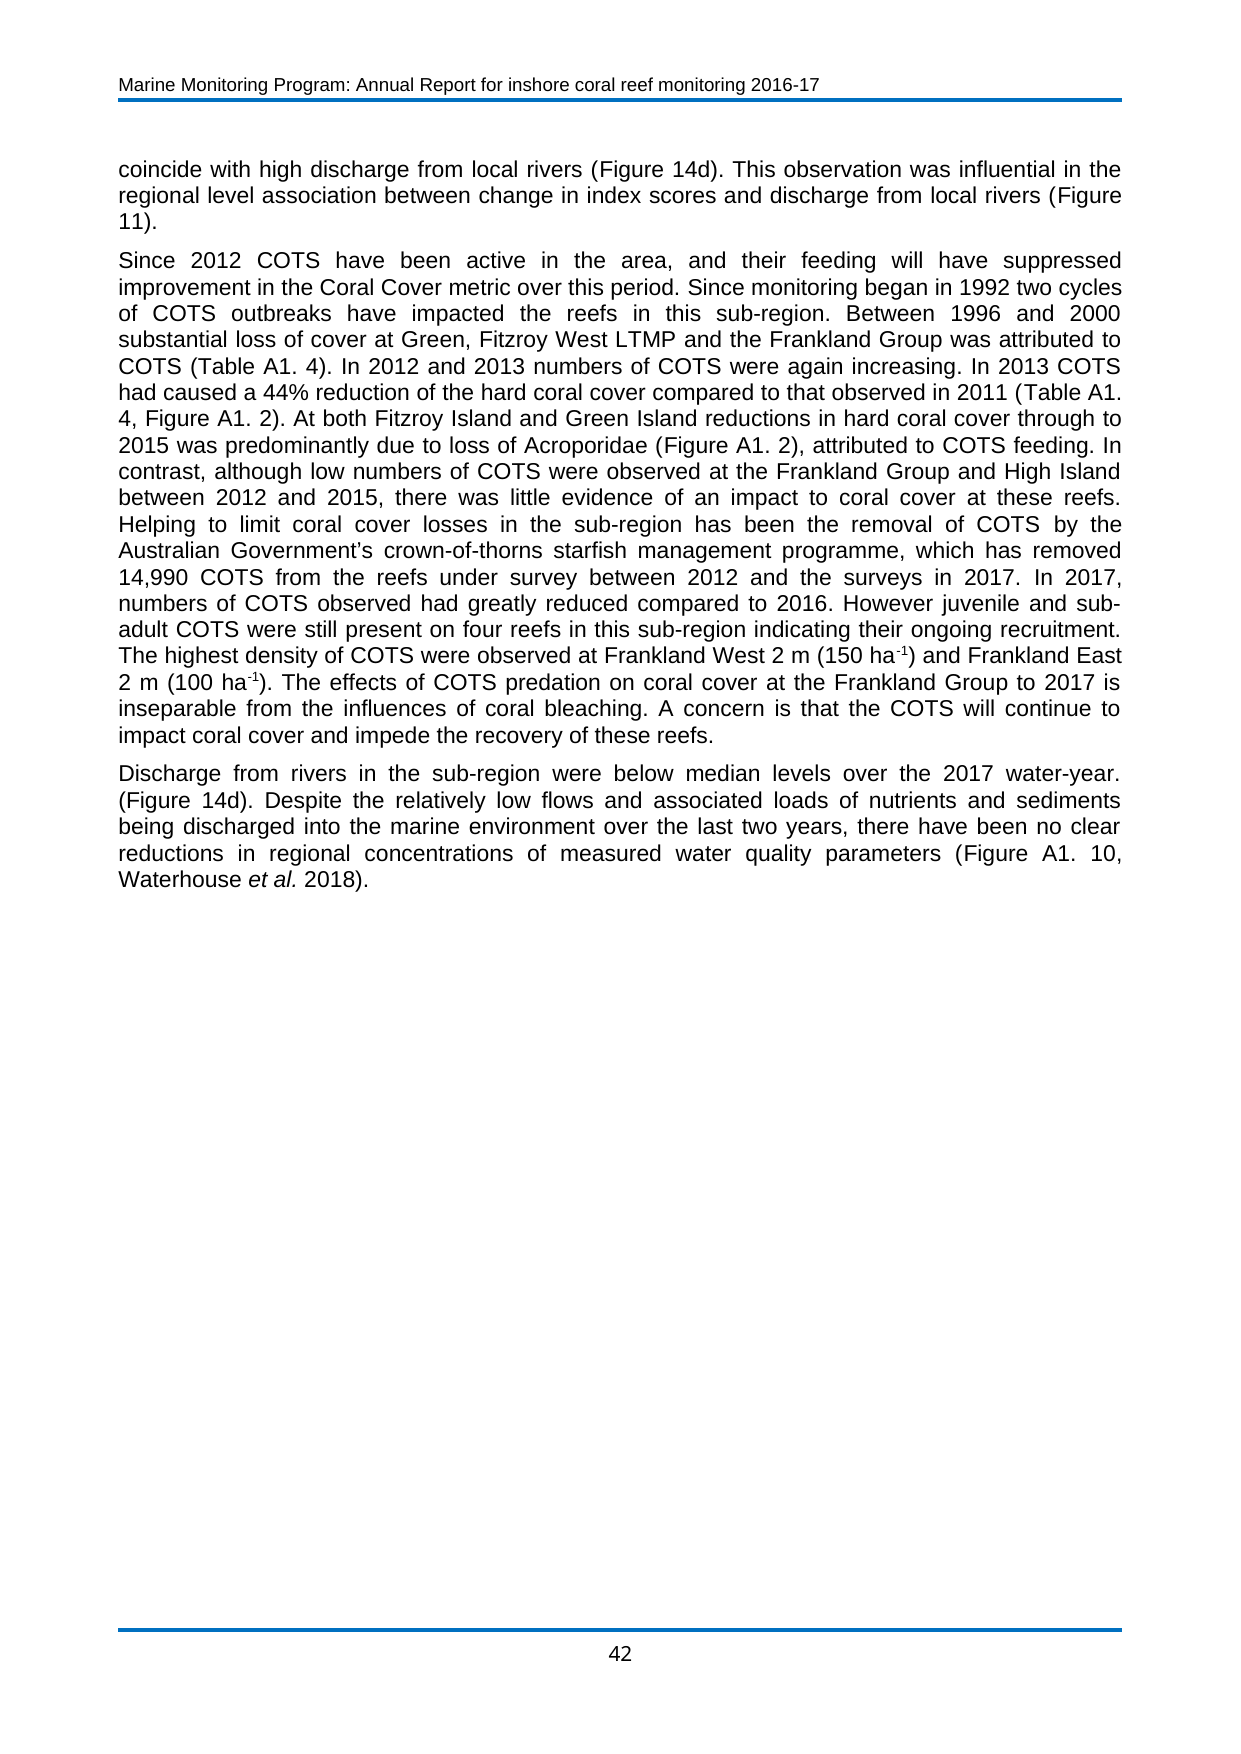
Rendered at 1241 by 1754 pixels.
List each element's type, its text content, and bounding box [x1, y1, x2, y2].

text Since 2012 COTS have been active in the area, and their feeding will have suppressed improvement in the Coral Cover metric over this period. Since monitoring began in 1992 two cycles of COTS outbreaks have impacted the reefs in this sub-region. Between 1996 and 2000 substantial loss of cover at Green, Fitzroy West LTMP and the Frankland Group was attributed to COTS (Table A1. 4). In 2012 and 2013 numbers of COTS were again increasing. In 2013 COTS had caused a 44% reduction of the hard coral cover compared to that observed in 2011 (Table A1. 4, Figure A1. 2). At both Fitzroy Island and Green Island reductions in hard coral cover through to 2015 was predominantly due to loss of Acroporidae (Figure A1. 2), attributed to COTS feeding. In contrast, although low numbers of COTS were observed at the Frankland Group and High Island between 2012 and 2015, there was little evidence of an impact to coral cover at these reefs. Helping to limit coral cover losses in the sub-region has been the removal of COTS by the Australian Government’s crown-of-thorns starfish management programme, which has removed 14,990 COTS from the reefs under survey between 2012 and the surveys in 2017. In 2017, numbers of COTS observed had greatly reduced compared to 2016. However juvenile and sub-adult COTS were still present on four reefs in this sub-region indicating their ongoing recruitment. The highest density of COTS were observed at Frankland West 2 m (150 ha-1) and Frankland East 2 m (100 ha-1). The effects of COTS predation on coral cover at the Frankland Group to 2017 is inseparable from the influences of coral bleaching. A concern is that the COTS will continue to impact coral cover and impede the recovery of these reefs. [118, 247, 1122, 748]
text Discharge from rivers in the sub-region were below median levels over the 2017 water-year. (Figure 14d). Despite the relatively low flows and associated loads of nutrients and sediments being discharged into the marine environment over the last two years, there have been no clear reductions in regional concentrations of measured water quality parameters (Figure A1. 10, Waterhouse et al. 2018). [118, 760, 1122, 892]
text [118, 156, 1122, 235]
